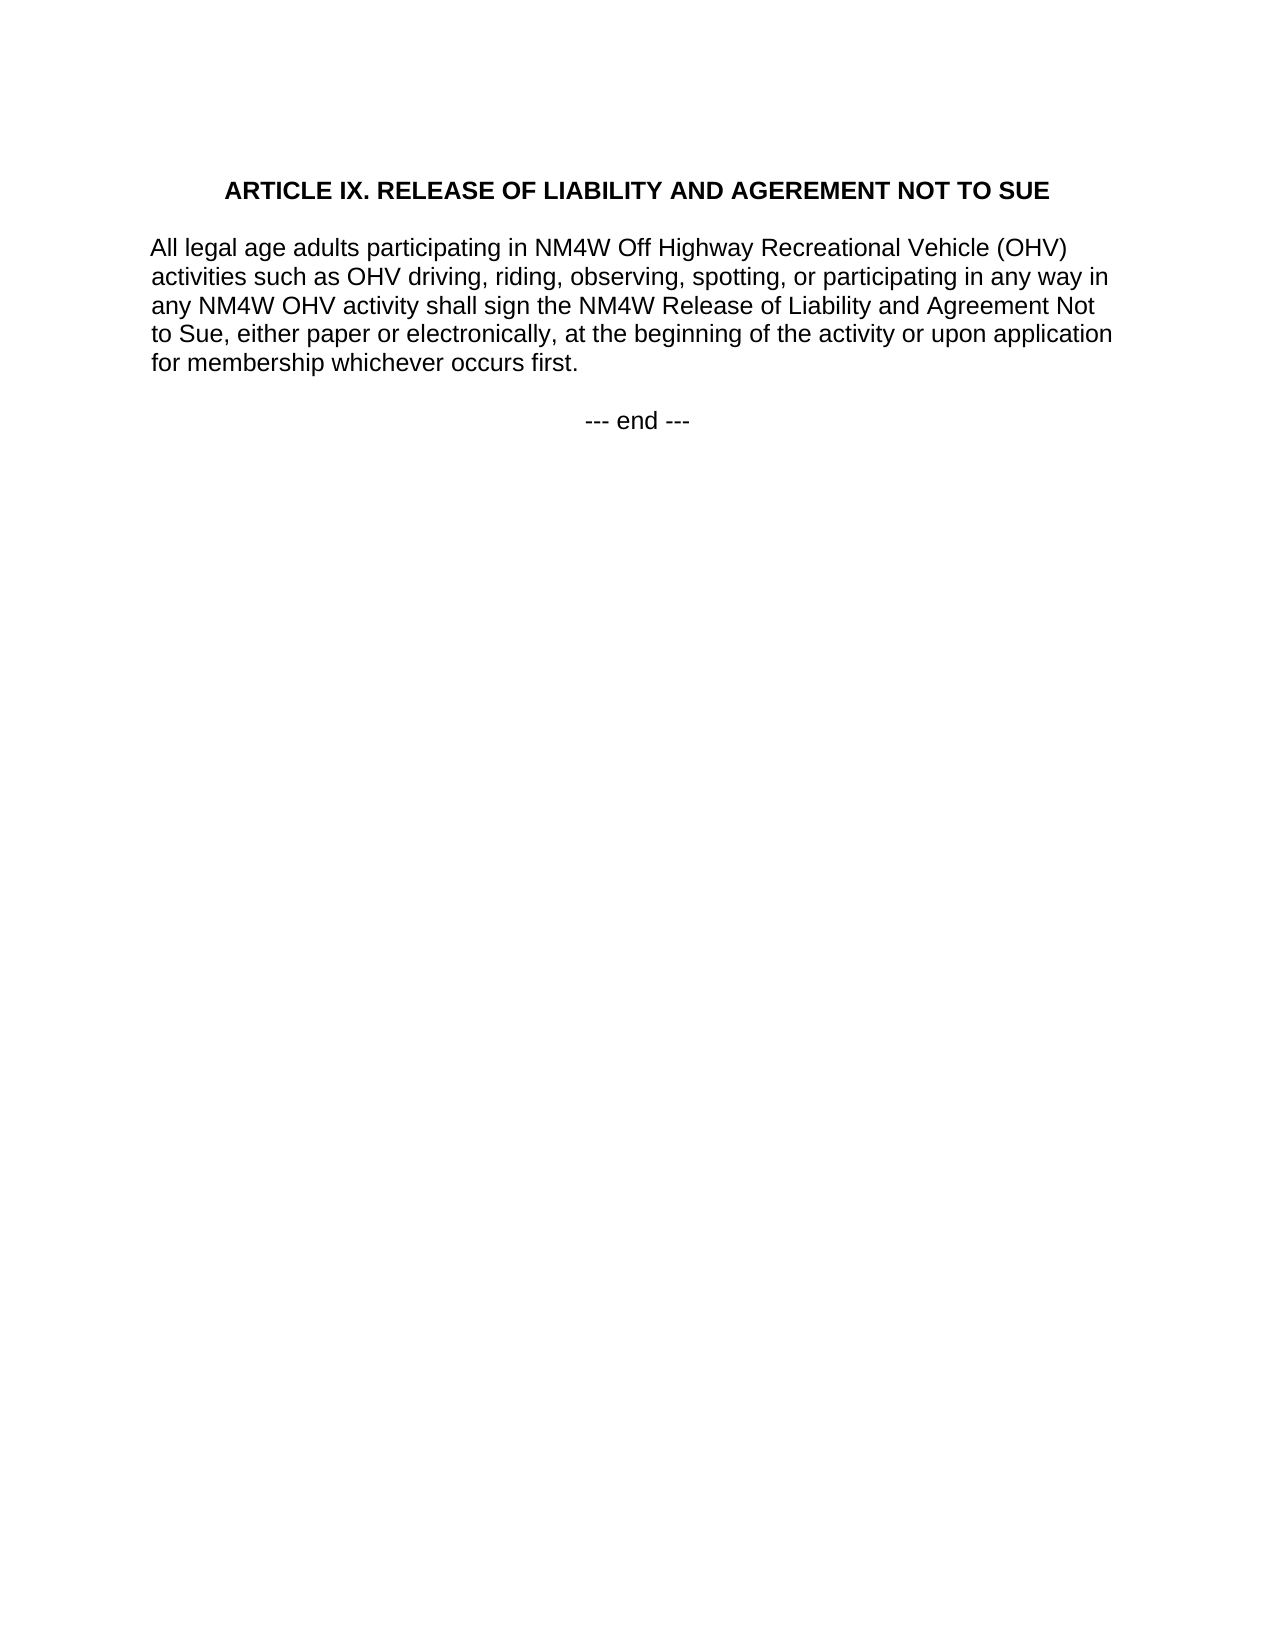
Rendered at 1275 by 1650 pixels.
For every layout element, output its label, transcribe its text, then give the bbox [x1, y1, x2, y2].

text All legal age adults participating in NM4W Off Highway Recreational Vehicle (OHV) activities such as OHV driving, riding, observing, spotting, or participating in any way in any NM4W OHV activity shall sign the NM4W Release of Liability and Agreement Not to Sue, either paper or electronically, at the beginning of the activity or upon application for membership whichever occurs first. [150, 233, 1123, 377]
text --- end --- [151, 406, 1123, 434]
subtitle ARTICLE IX. RELEASE OF LIABILITY AND AGEREMENT NOT TO SUE [151, 176, 1123, 204]
